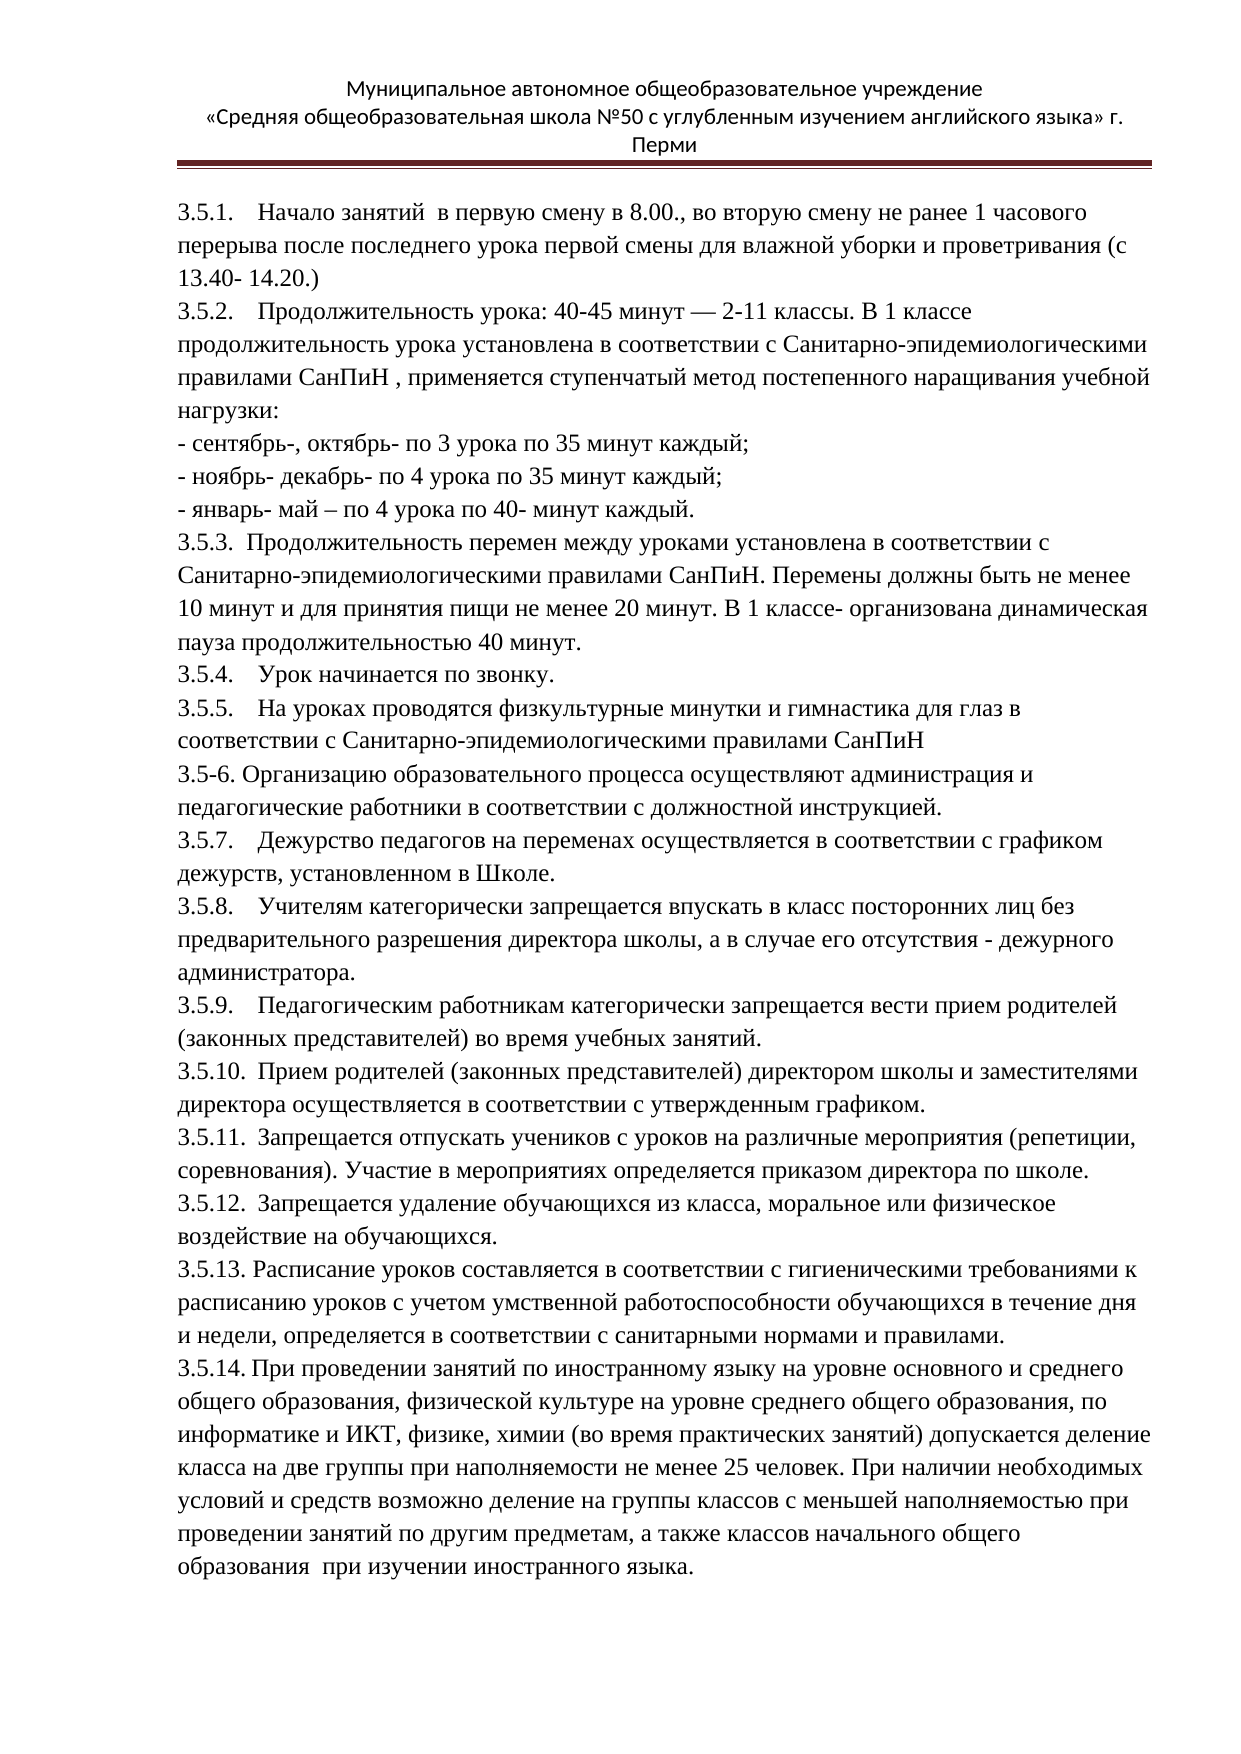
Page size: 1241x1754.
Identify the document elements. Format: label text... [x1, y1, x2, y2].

text 3.5.12. Запрещается удаление обучающихся из класса, моральное или физическое воздействие на обучающихся. [177, 1188, 1152, 1250]
text 3.5.7. Дежурство педагогов на переменах осуществляется в соответствии с графиком дежурств, установленном в Школе. [177, 825, 1152, 886]
text 3.5.1. Начало занятий в первую смену в 8.00., во вторую смену не ранее 1 часового перерыва после последнего урока первой смены для влажной уборки и проветривания (с 13.40- 14.20.) [177, 197, 1152, 292]
text 3.5.11. Запрещается отпускать учеников с уроков на различные мероприятия (репетиции, соревнования). Участие в мероприятиях определяется приказом директора по школе. [177, 1122, 1152, 1184]
text 3.5.10. Прием родителей (законных представителей) директором школы и заместителями директора осуществляется в соответствии с утвержденным графиком. [177, 1056, 1152, 1118]
text 3.5.9. Педагогическим работникам категорически запрещается вести прием родителей (законных представителей) во время учебных занятий. [177, 990, 1152, 1052]
text 3.5.8. Учителям категорически запрещается впускать в класс посторонних лиц без предварительного разрешения директора школы, а в случае его отсутствия - дежурного администратора. [177, 891, 1152, 986]
text 3.5-6. Организацию образовательного процесса осуществляют администрация и педагогические работники в соответствии с должностной инструкцией. [177, 759, 1152, 820]
text - январь- май – по 4 урока по 40- минут каждый. [177, 494, 1152, 523]
text 3.5.3. Продолжительность перемен между уроками установлена в соответствии с Санитарно-эпидемиологическими правилами СанПиН. Перемены должны быть не менее 10 минут и для принятия пищи не менее 20 минут. В 1 классе- организована динамическая пауза продолжительностью 40 минут. [177, 527, 1152, 655]
text 3.5.14. При проведении занятий по иностранному языку на уровне основного и среднего общего образования, физической культуре на уровне среднего общего образования, по информатике и ИКТ, физике, химии (во время практических занятий) допускается деление класса на две группы при наполняемости не менее 25 человек. При наличии необходимых условий и средств возможно деление на группы классов с меньшей наполняемостью при проведении занятий по другим предметам, а также классов начального общего образования при изучении иностранного языка. [177, 1353, 1152, 1580]
text 3.5.4. Урок начинается по звонку. [177, 659, 1152, 688]
text 3.5.5. На уроках проводятся физкультурные минутки и гимнастика для глаз в соответствии с Санитарно-эпидемиологическими правилами СанПиН [177, 693, 1152, 754]
text 3.5.13. Расписание уроков составляется в соответствии с гигиеническими требованиями к расписанию уроков с учетом умственной работоспособности обучающихся в течение дня и недели, определяется в соответствии с санитарными нормами и правилами. [177, 1254, 1152, 1349]
text - ноябрь- декабрь- по 4 урока по 35 минут каждый; [177, 461, 1152, 490]
text 3.5.2. Продолжительность урока: 40-45 минут — 2-11 классы. В 1 классе продолжительность урока установлена в соответствии с Санитарно-эпидемиологическими правилами СанПиН , применяется ступенчатый метод постепенного наращивания учебной нагрузки: [177, 296, 1152, 424]
text - сентябрь-, октябрь- по 3 урока по 35 минут каждый; [177, 428, 1152, 457]
